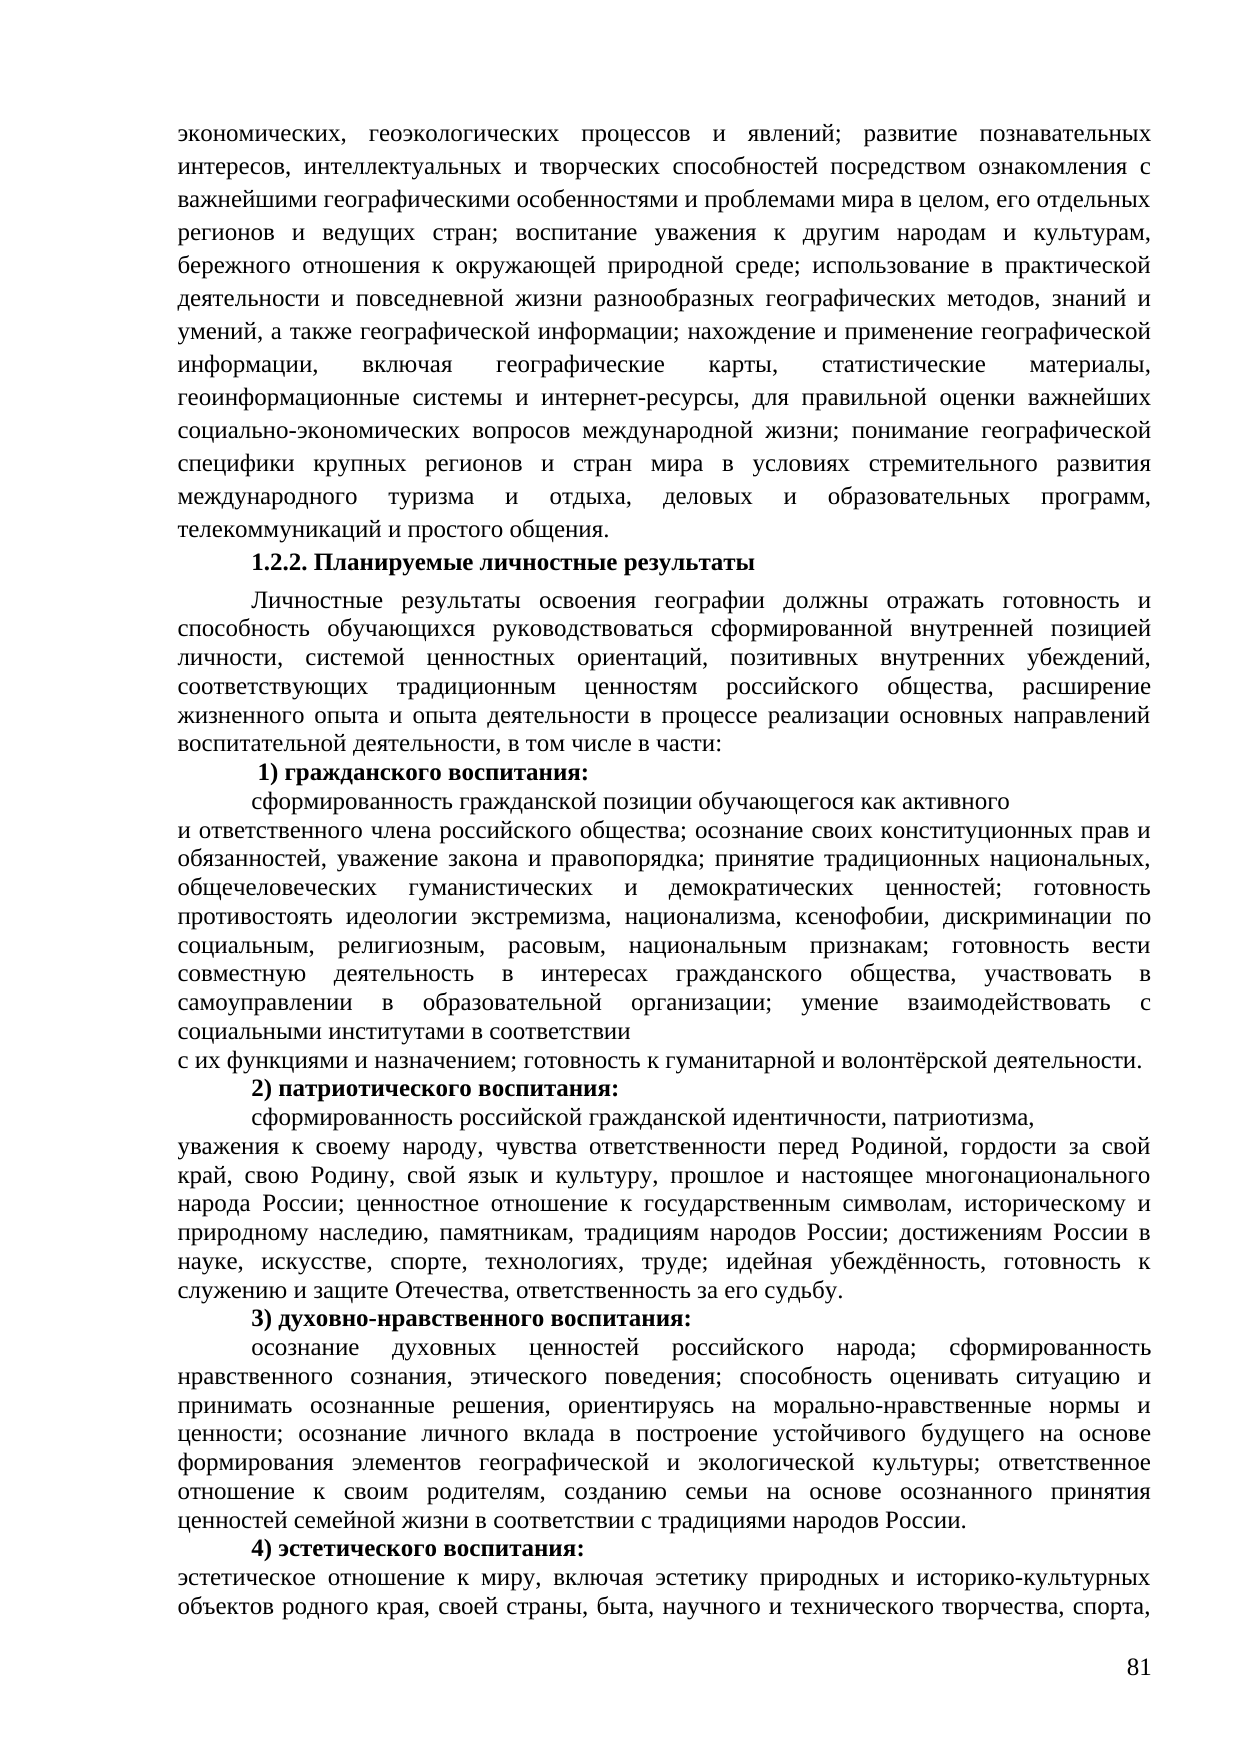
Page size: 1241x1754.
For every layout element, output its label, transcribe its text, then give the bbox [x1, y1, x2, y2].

text 1.2.2. Планируемые личностные результаты [177, 547, 1092, 576]
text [177, 118, 1152, 543]
text 2) патриотического воспитания: [177, 1073, 1152, 1102]
text с их функциями и назначением; готовность к гуманитарной и волонтёрской деятельности. [177, 1045, 1152, 1073]
text сформированность российской гражданской идентичности, патриотизма, [177, 1102, 1152, 1131]
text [177, 1562, 1152, 1620]
text 4) эстетического воспитания: [177, 1533, 1152, 1562]
text уважения к своему народу, чувства ответственности перед Родиной, гордости за свой край, свою Родину, свой язык и культуру, прошлое и настоящее многонационального народа России; ценностное отношение к государственным символам, историческому и природному наследию, памятникам, традициям народов России; достижениям России в науке, искусстве, спорте, технологиях, труде; идейная убеждённость, готовность к служению и защите Отечества, ответственность за его судьбу. [177, 1131, 1152, 1303]
text 1) гражданского воспитания: [177, 757, 1152, 786]
text и ответственного члена российского общества; осознание своих конституционных прав и обязанностей, уважение закона и правопорядка; принятие традиционных национальных, общечеловеческих гуманистических и демократических ценностей; готовность противостоять идеологии экстремизма, национализма, ксенофобии, дискриминации по социальным, религиозным, расовым, национальным признакам; готовность вести совместную деятельность в интересах гражданского общества, участвовать в самоуправлении в образовательной организации; умение взаимодействовать с социальными институтами в соответствии [177, 815, 1152, 1045]
text сформированность гражданской позиции обучающегося как активного [177, 786, 1152, 815]
text 3) духовно-нравственного воспитания: [177, 1303, 1152, 1332]
text Личностные результаты освоения географии должны отражать готовность и способность обучающихся руководствоваться сформированной внутренней позицией личности, системой ценностных ориентаций, позитивных внутренних убеждений, соответствующих традиционным ценностям российского общества, расширение жизненного опыта и опыта деятельности в процессе реализации основных направлений воспитательной деятельности, в том числе в части: [177, 585, 1152, 757]
text осознание духовных ценностей российского народа; сформированность нравственного сознания, этического поведения; способность оценивать ситуацию и принимать осознанные решения, ориентируясь на морально-нравственные нормы и ценности; осознание личного вклада в построение устойчивого будущего на основе формирования элементов географической и экологической культуры; ответственное отношение к своим родителям, созданию семьи на основе осознанного принятия ценностей семейной жизни в соответствии с традициями народов России. [177, 1332, 1152, 1533]
